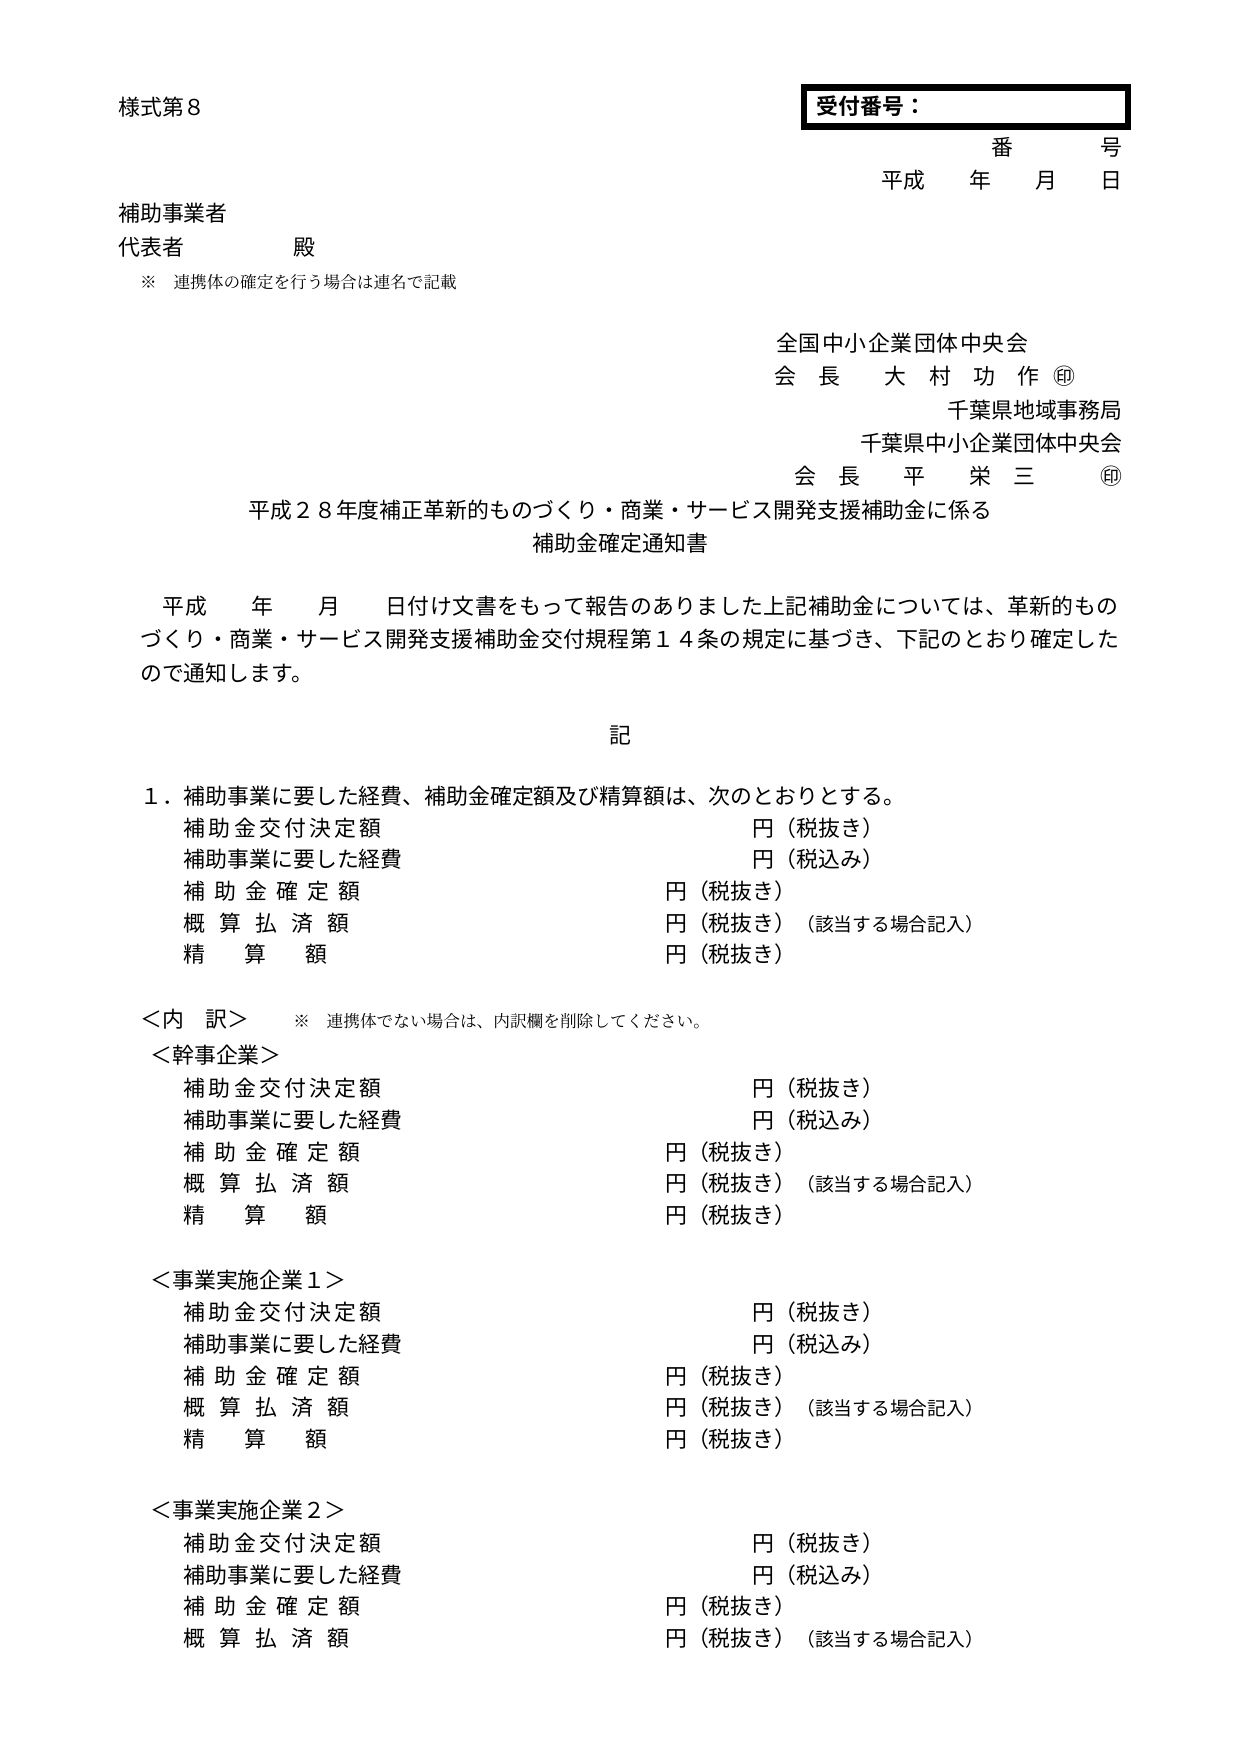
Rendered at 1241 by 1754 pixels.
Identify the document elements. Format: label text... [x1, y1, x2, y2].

text 補助金確定額 円（税抜き） [118, 1134, 1122, 1166]
text ＜内 訳＞ ※ 連携体でない場合は、内訳欄を削除してください。 [118, 999, 1122, 1035]
text 全国中小企業団体中央会 [118, 325, 1034, 358]
text 補助金確定額 円（税抜き） [118, 1589, 1122, 1621]
text 補助事業に要した経費 円（税込み） [118, 1558, 1122, 1589]
text ＜事業実施企業１＞ [118, 1259, 1122, 1295]
text 概算払済額 円（税抜き）（該当する場合記入） [118, 1166, 1122, 1198]
text 補助金交付決定額 円（税抜き） [118, 811, 1122, 842]
text 補助事業に要した経費 円（税込み） [118, 1327, 1122, 1359]
text 会 長 平 栄 三 ㊞ [118, 458, 1122, 491]
text 千葉県地域事務局 [118, 391, 1122, 425]
text 記 [118, 718, 1122, 749]
text 様式第８ [118, 89, 801, 122]
text 補助事業に要した経費 円（税込み） [118, 842, 1122, 874]
text 補助事業に要した経費 円（税込み） [118, 1103, 1122, 1134]
text 概算払済額 円（税抜き）（該当する場合記入） [118, 1390, 1122, 1422]
text 補助金確定通知書 [118, 525, 1122, 558]
text 概算払済額 円（税抜き）（該当する場合記入） [118, 1621, 1122, 1653]
text 補助金交付決定額 円（税抜き） [118, 1071, 1122, 1103]
text 会 長 大 村 功 作 ㊞ [774, 358, 1103, 391]
text 千葉県中小企業団体中央会 [118, 425, 1122, 458]
text 補助金交付決定額 円（税抜き） [118, 1526, 1122, 1558]
text 補助事業者 [118, 195, 1122, 228]
text ＜事業実施企業２＞ [118, 1490, 1122, 1526]
text 精算額 円（税抜き） [118, 1198, 1122, 1229]
text 平成２８年度補正革新的ものづくり・商業・サービス開発支援補助金に係る [118, 491, 1122, 525]
text 精算額 円（税抜き） [118, 1422, 1122, 1454]
text ＜幹事企業＞ [118, 1035, 1122, 1071]
text ※ 連携体の確定を行う場合は連名で記載 [118, 262, 1122, 295]
text 平成 年 月 日付け文書をもって報告のありました上記補助金については、革新的ものづくり・商業・サービス開発支援補助金交付規程第１４条の規定に基づき、下記のとおり確定したので通知します。 [118, 588, 1122, 688]
text 代表者 殿 [118, 228, 1122, 262]
text 補助金確定額 円（税抜き） [118, 874, 1122, 906]
text 補助金確定額 円（税抜き） [118, 1359, 1122, 1390]
text 番 号 [118, 128, 1122, 162]
text 概算払済額 円（税抜き）（該当する場合記入） [118, 906, 1122, 937]
text 補助金交付決定額 円（税抜き） [118, 1295, 1122, 1327]
text 精算額 円（税抜き） [118, 937, 1122, 969]
text 平成 年 月 日 [118, 162, 1122, 195]
text １．補助事業に要した経費、補助金確定額及び精算額は、次のとおりとする。 [118, 779, 1122, 811]
